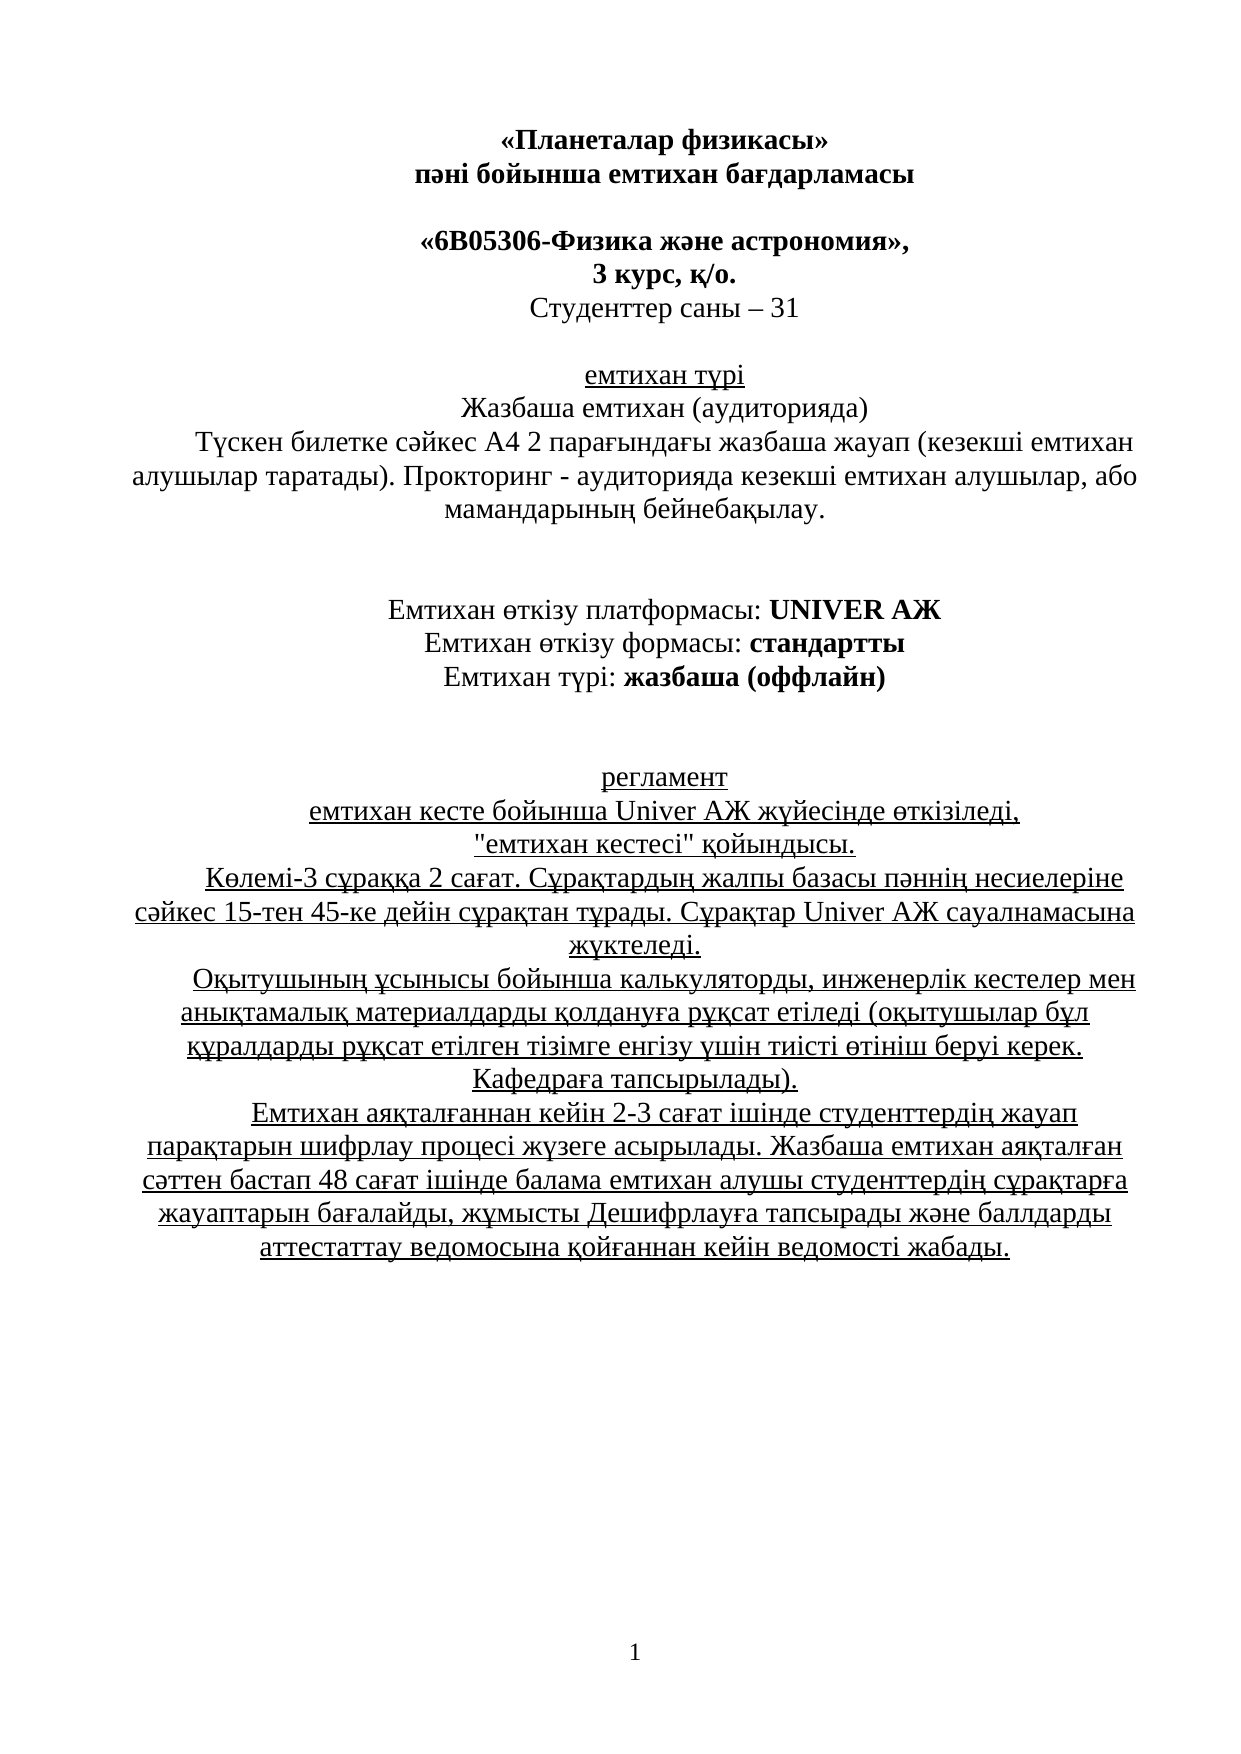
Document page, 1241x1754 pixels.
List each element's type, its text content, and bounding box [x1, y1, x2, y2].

text емтихан түрі [118, 357, 1152, 391]
text «Планеталар физикасы» [118, 122, 1152, 156]
text Емтихан түрі: жазбаша (оффлайн) [118, 659, 1152, 692]
text Оқытушының ұсынысы бойынша калькуляторды, инженерлік кестелер мен анықтамалық материалдарды қолдануға рұқсат етіледі (оқытушылар бұл құралдарды рұқсат етілген тізімге енгізу үшін тиісті өтініш беруі керек. Кафедраға тапсырылады). [118, 961, 1152, 1095]
text 3 курс, қ/о. [118, 256, 1152, 290]
text "емтихан кестесі" қойындысы. [118, 827, 1152, 860]
text Көлемі-3 сұраққа 2 сағат. Сұрақтардың жалпы базасы пәннің несиелеріне сәйкес 15-тен 45-ке дейін сұрақтан тұрады. Сұрақтар Univer АЖ сауалнамасына жүктеледі. [118, 860, 1152, 961]
text пәні бойынша емтихан бағдарламасы [118, 156, 1152, 189]
text Емтихан аяқталғаннан кейін 2-3 сағат ішінде студенттердің жауап парақтарын шифрлау процесі жүзеге асырылады. Жазбаша емтихан аяқталған сәттен бастап 48 сағат ішінде балама емтихан алушы студенттердің сұрақтарға жауаптарын бағалайды, жұмысты Дешифрлауға тапсырады және баллдарды аттестаттау ведомосына қойғаннан кейін ведомості жабады. [118, 1095, 1152, 1263]
text Емтихан өткізу формасы: стандартты [118, 625, 1152, 659]
text «6B05306-Физика және астрономия», [118, 223, 1152, 256]
text Емтихан өткізу платформасы: UNIVER АЖ [118, 592, 1152, 625]
text емтихан кесте бойынша Univer АЖ жүйесінде өткізіледі, [118, 793, 1152, 827]
text регламент [118, 759, 1152, 793]
text Жазбаша емтихан (аудиторияда) [118, 391, 1152, 424]
text Студенттер саны – 31 [118, 290, 1152, 323]
text Түскен билетке сәйкес А4 2 парағындағы жазбаша жауап (кезекші емтихан алушылар таратады). Прокторинг - аудиторияда кезекші емтихан алушылар, або мамандарының бейнебақылау. [118, 424, 1152, 525]
